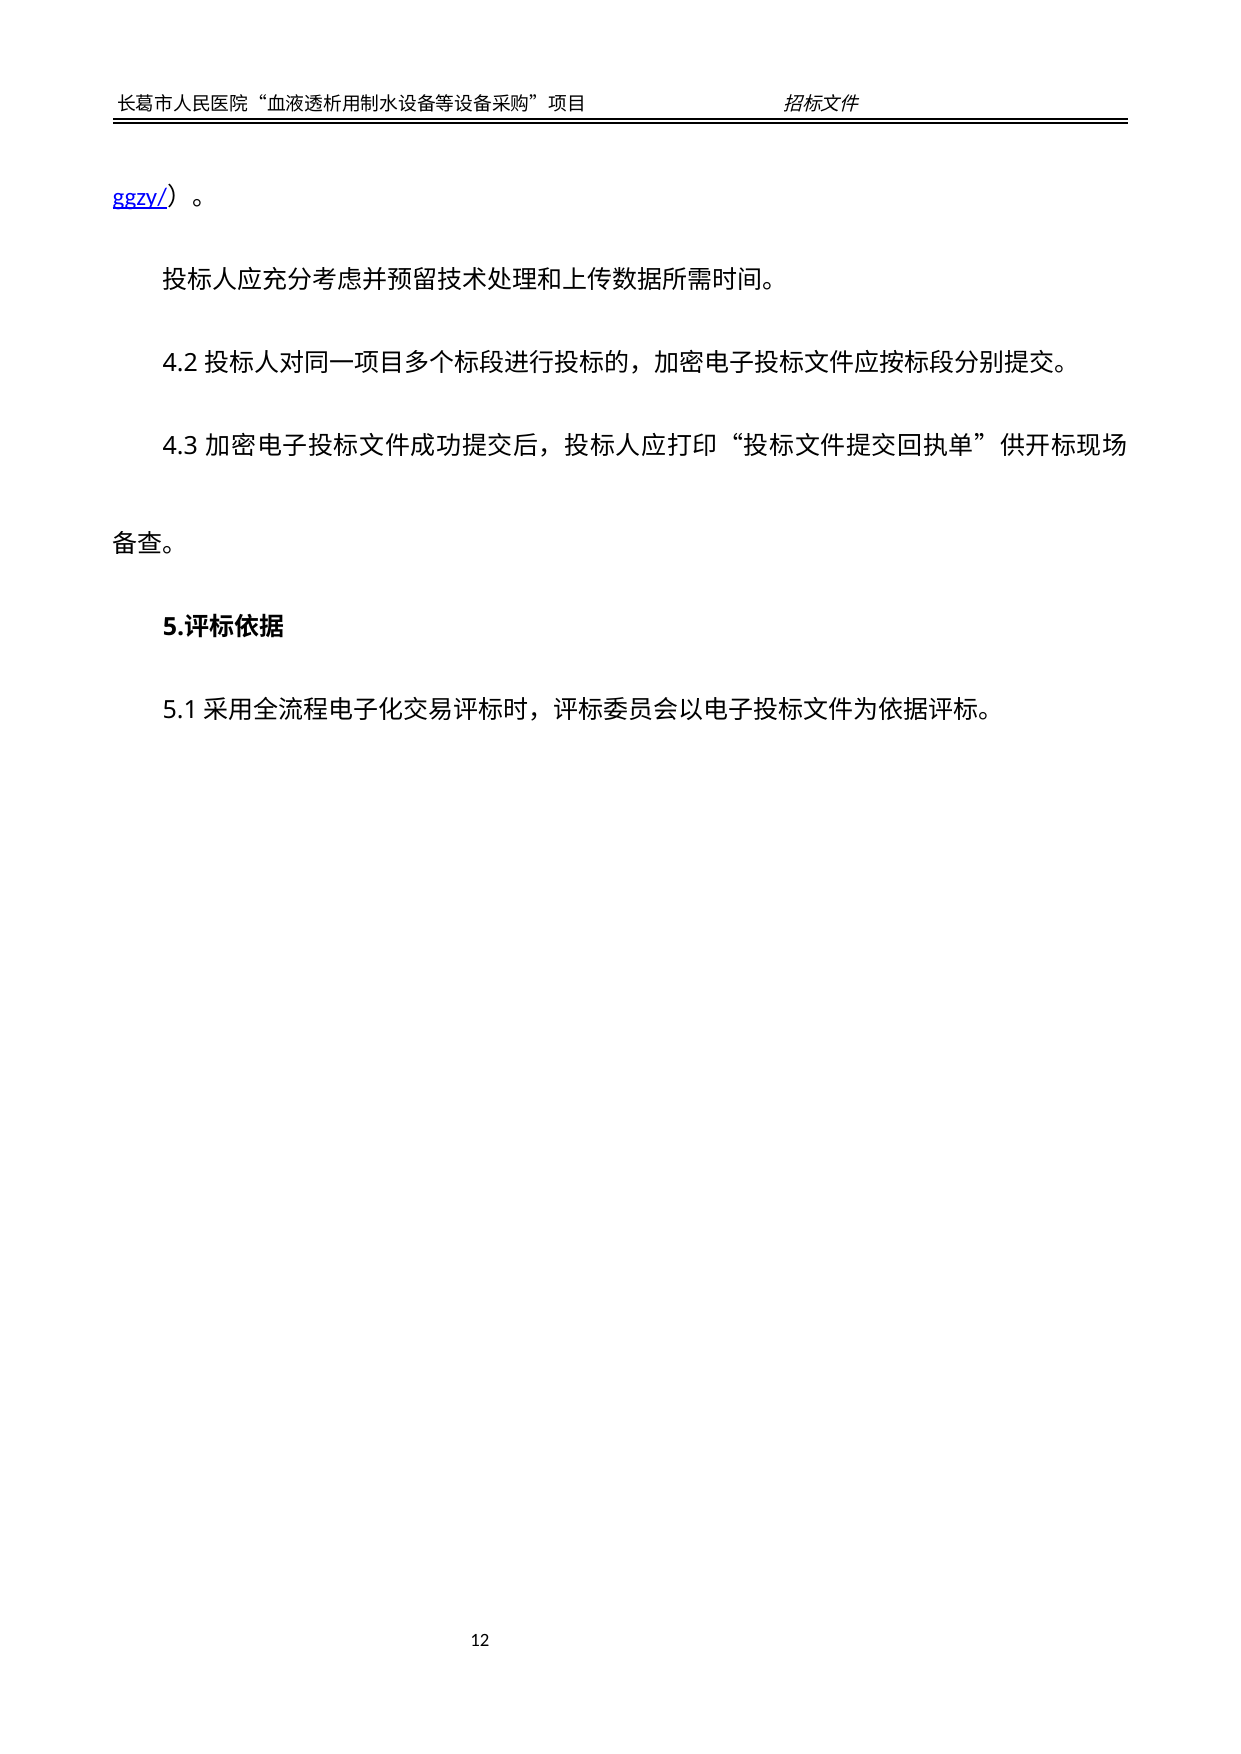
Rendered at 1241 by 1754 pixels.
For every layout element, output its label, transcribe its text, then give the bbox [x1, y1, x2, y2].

text 4.3 加密电子投标文件成功提交后，投标人应打印“投标文件提交回执单”供开标现场备查。 [112, 411, 1128, 574]
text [112, 162, 1128, 227]
text 5.1采用全流程电子化交易评标时，评标委员会以电子投标文件为依据评标。 [112, 675, 1128, 740]
text 投标人应充分考虑并预留技术处理和上传数据所需时间。 [112, 245, 1128, 310]
text 5.评标依据 [112, 592, 1128, 657]
text 4.2 投标人对同一项目多个标段进行投标的，加密电子投标文件应按标段分别提交。 [112, 328, 1128, 393]
